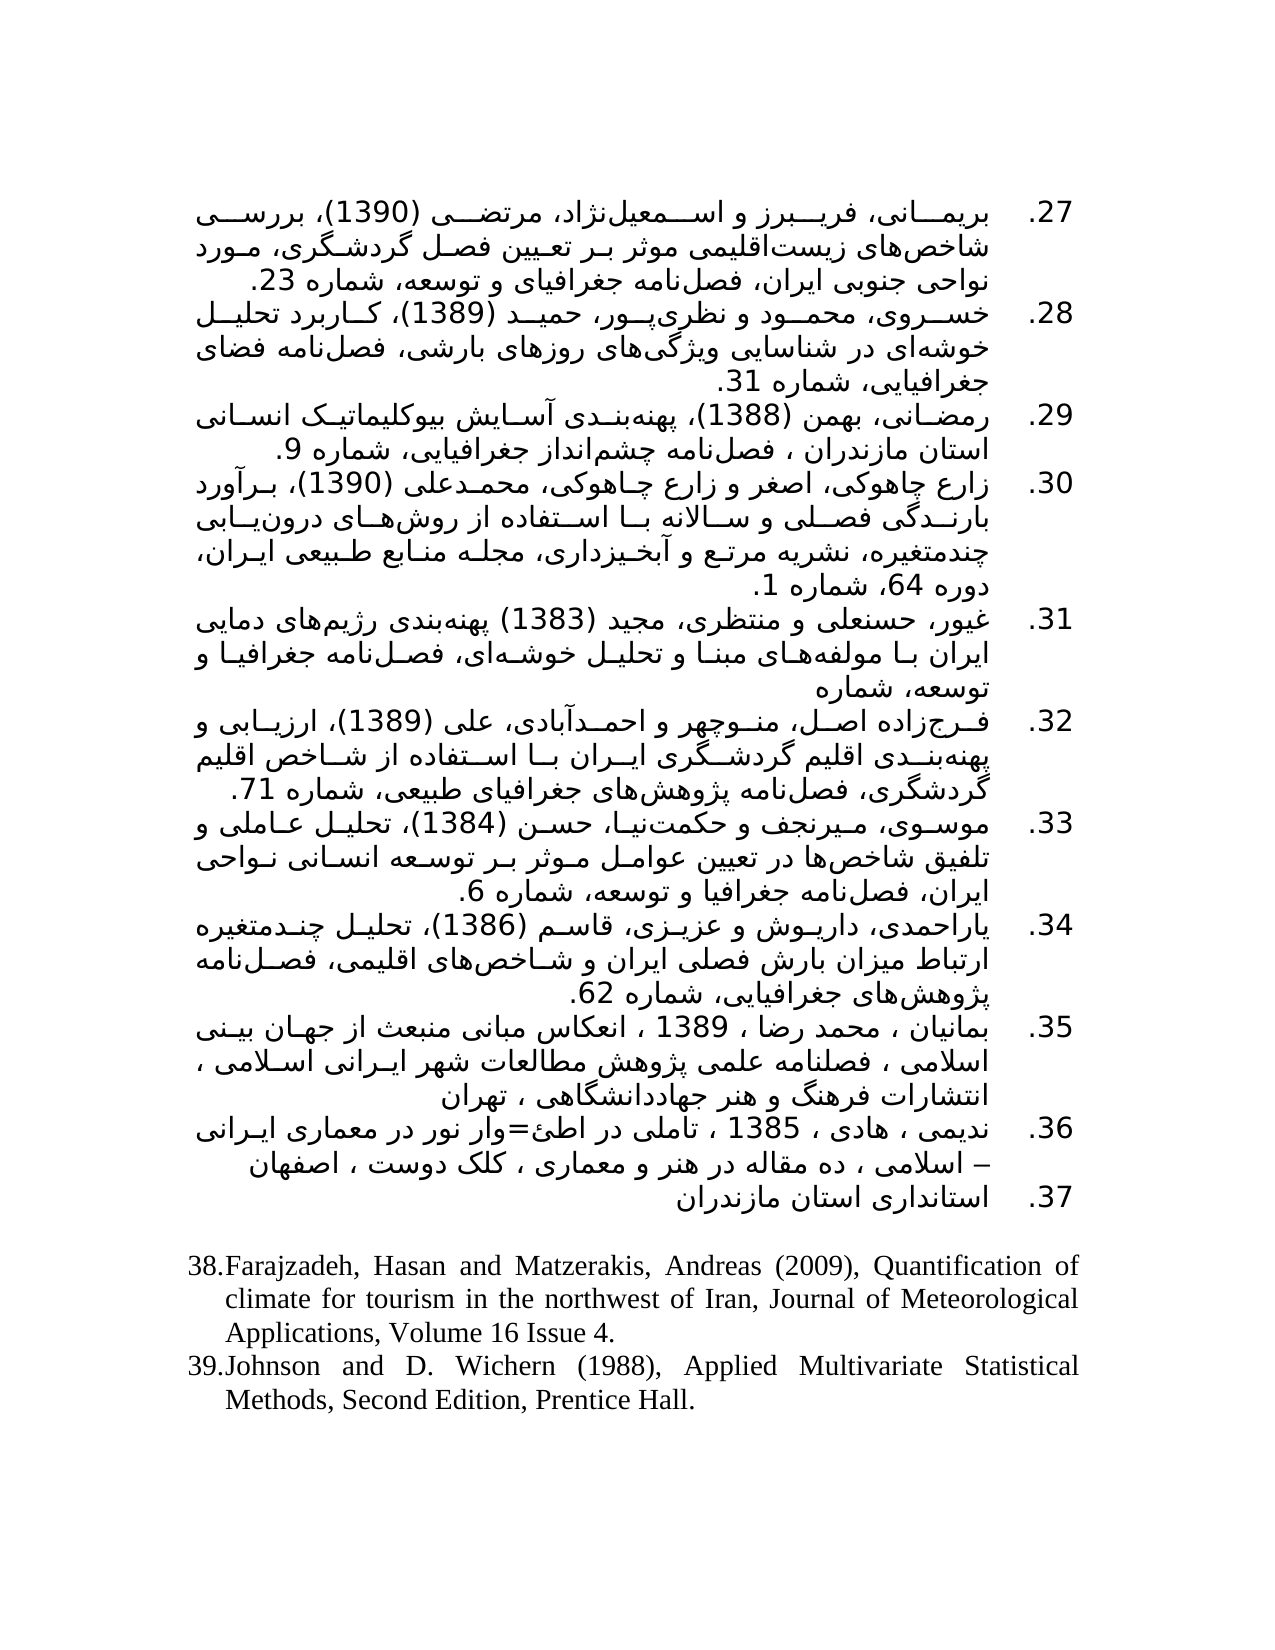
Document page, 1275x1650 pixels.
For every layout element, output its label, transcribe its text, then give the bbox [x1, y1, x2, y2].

list بریمانی، فریبرز و اسمعیل‌نژاد، مرتضی (1390)، بررسی شاخص‌های زیست‌اقلیمی موثر بر تعیین فصل گردشگری، مورد نواحی جنوبی ایران، فصل‌نامه جغرافیای و توسعه، شماره 23. [195, 195, 1027, 297]
list Farajzadeh, Hasan and Matzerakis, Andreas (2009), Quantification of climate for tourism in the northwest of Iran, Journal of Meteorological Applications, Volume 16 Issue 4. [187, 1248, 1080, 1348]
list فرج‌زاده اصل، منوچهر و احمدآبادی، علی (1389)، ارزیابی و پهنه‌بندی اقلیم گردشگری ایران با استفاده از شاخص اقلیم گردشگری، فصل‌نامه پژوهش‌های جغرافیای طبیعی، شماره 71. [195, 704, 1027, 806]
list موسوی، میرنجف و حکمت‌نیا، حسن (1384)، تحلیل عاملی و تلفیق شاخص‌ها در تعیین عوامل موثر بر توسعه انسانی نواحی ایران، فصل‌نامه جغرافیا و توسعه، شماره 6. [195, 806, 1027, 908]
list بمانیان ، محمد رضا ، 1389 ، انعکاس مبانی منبعث از جهان بینی اسلامی ، فصلنامه علمی پژوهش مطالعات شهر ایرانی اسلامی ، انتشارات فرهنگ و هنر جهاددانشگاهی ، تهران [195, 1010, 1027, 1112]
list استانداری استان مازندران [195, 1180, 1027, 1214]
list غیور، حسنعلی و منتظری، مجید (1383) پهنه‌بندی رژیم‌های دمایی ایران با مولفه‌های مبنا و تحلیل خوشه‌ای، فصل‌نامه جغرافیا و توسعه، شماره [195, 602, 1027, 704]
list خسروی، محمود و نظری‌پور، حمید (1389)، کاربرد تحلیل خوشه‌ای در شناسایی ویژگی‌های روزهای بارشی، فصل‌نامه فضای جغرافیایی، شماره 31. [195, 297, 1027, 399]
list یاراحمدی، داریوش و عزیزی، قاسم (1386)، تحلیل چندمتغیره ارتباط میزان بارش فصلی ایران و شاخص‌های اقلیمی، فصل‌نامه پژوهش‌های جغرافیایی، شماره 62. [195, 908, 1027, 1010]
list ندیمی ، هادی ، 1385 ، تاملی در اطئ=وار نور در معماری ایرانی – اسلامی ، ده مقاله در هنر و معماری ، کلک دوست ، اصفهان [195, 1112, 1027, 1180]
list زارع چاهوکی، اصغر و زارع چاهوکی، محمدعلی (1390)، برآورد بارندگی فصلی و سالانه با استفاده از روش‌های درون‌یابی چندمتغیره، نشریه مرتع و آبخیزداری، مجله منابع طبیعی ایران، دوره 64، شماره 1. [195, 467, 1027, 602]
list Johnson and D. Wichern (1988), Applied Multivariate Statistical Methods, Second Edition, Prentice Hall. [187, 1348, 1080, 1415]
list رمضانی، بهمن (1388)، پهنه‌بندی آسایش بیوکلیماتیک انسانی استان مازندران ، فصل‌نامه چشم‌انداز جغرافیایی، شماره 9. [195, 399, 1027, 467]
